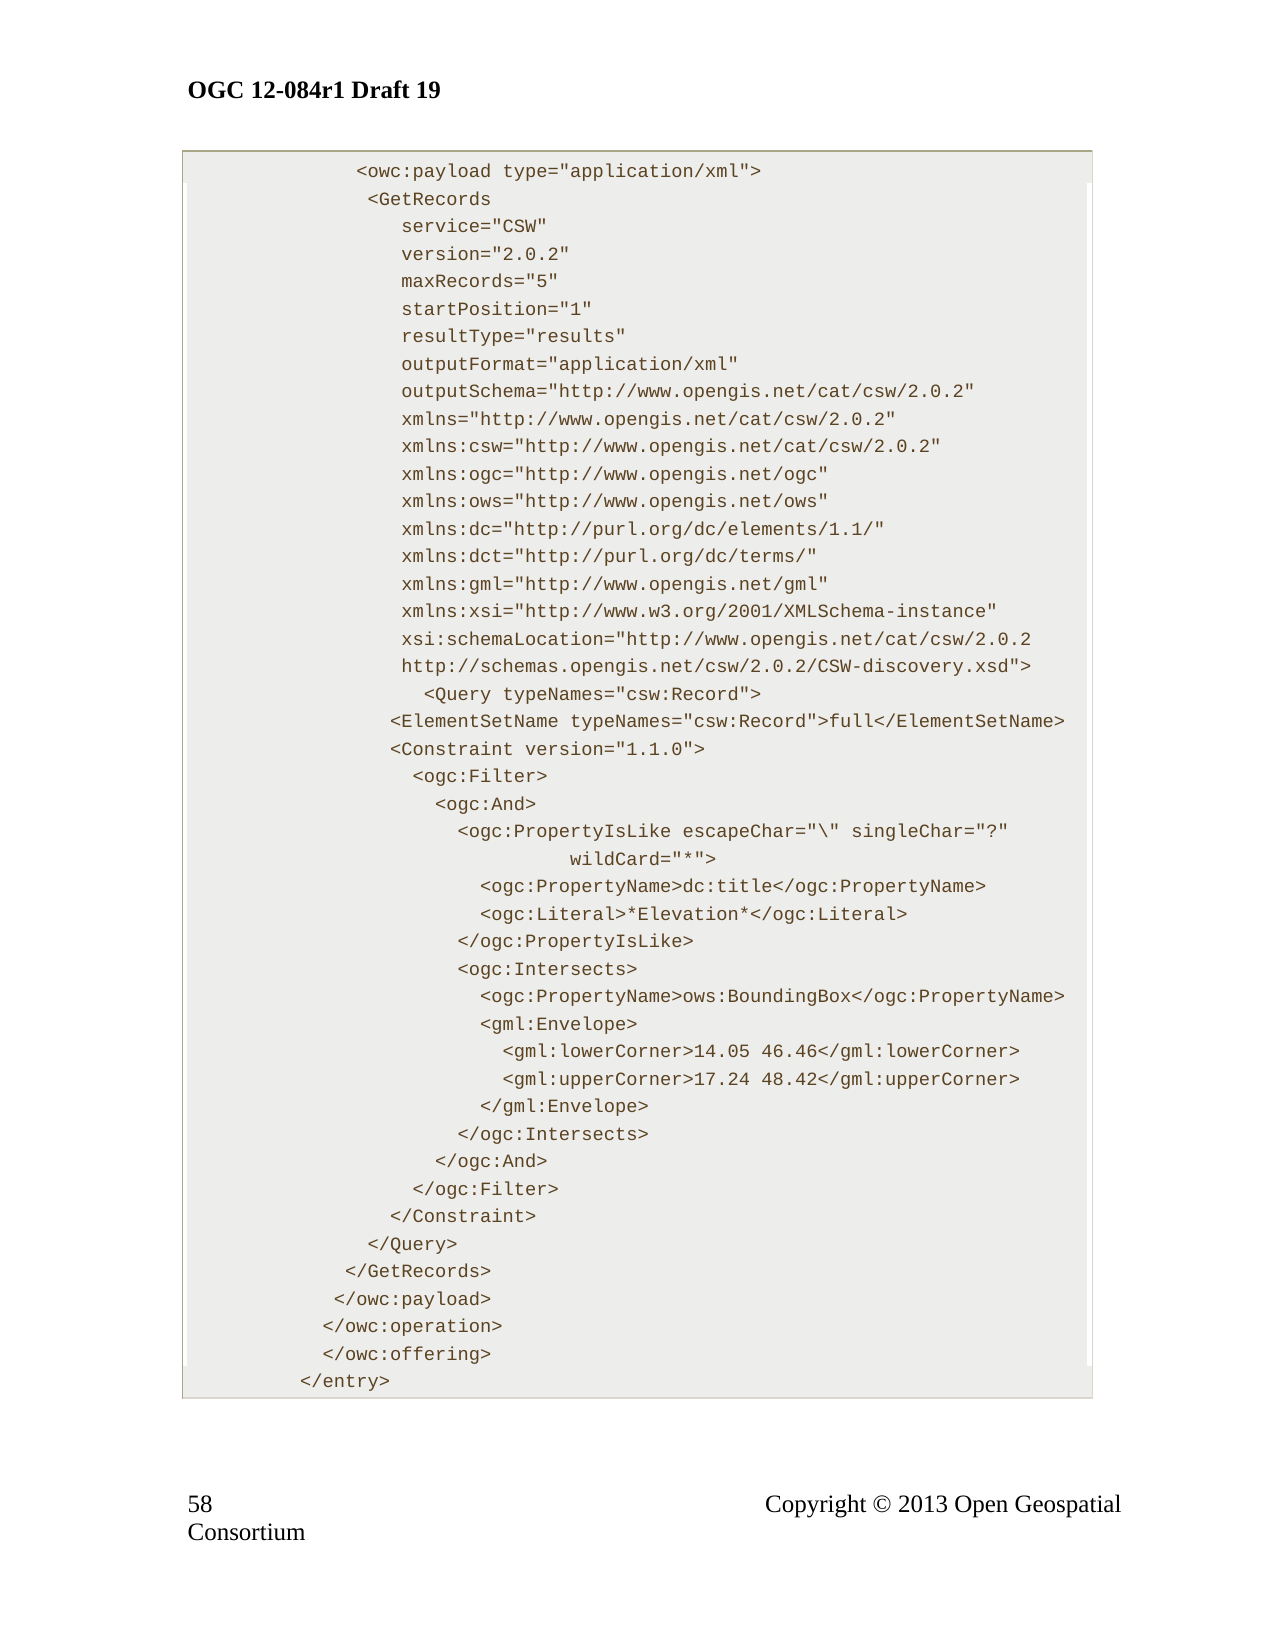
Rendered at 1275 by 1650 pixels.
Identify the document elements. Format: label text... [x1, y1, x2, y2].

text xsi:schemaLocation="http://www.opengis.net/cat/csw/2.0.2 [187, 623, 1087, 651]
text </ogc:PropertyIsLike> [187, 926, 1087, 953]
text <ogc:PropertyName>dc:title</ogc:PropertyName> [187, 871, 1087, 898]
text <ogc:And> [187, 788, 1087, 816]
text maxRecords="5" [187, 266, 1087, 293]
text resultType="results" [187, 321, 1087, 348]
text </entry> [183, 1360, 1092, 1397]
text <ogc:Intersects> [187, 953, 1087, 981]
text <ogc:Filter> [187, 761, 1087, 788]
text </owc:payload> [187, 1283, 1087, 1311]
text </GetRecords> [187, 1256, 1087, 1283]
text xmlns:dc="http://purl.org/dc/elements/1.1/" [187, 513, 1087, 541]
text <ogc:Literal>*Elevation*</ogc:Literal> [187, 898, 1087, 926]
text </ogc:Filter> [187, 1173, 1087, 1201]
text xmlns:dct="http://purl.org/dc/terms/" [187, 541, 1087, 568]
text <ElementSetName typeNames="csw:Record">full</ElementSetName> [187, 706, 1087, 733]
text </Query> [187, 1228, 1087, 1256]
text </owc:offering> [187, 1338, 1087, 1360]
text xmlns:xsi="http://www.w3.org/2001/XMLSchema-instance" [187, 596, 1087, 623]
text <gml:Envelope> [187, 1008, 1087, 1036]
text version="2.0.2" [187, 238, 1087, 266]
text xmlns:ogc="http://www.opengis.net/ogc" [187, 458, 1087, 486]
text startPosition="1" [187, 293, 1087, 321]
text </ogc:Intersects> [187, 1118, 1087, 1146]
text <GetRecords [187, 183, 1087, 211]
text <owc:payload type="application/xml"> [183, 152, 1092, 183]
text </owc:operation> [187, 1311, 1087, 1338]
text </gml:Envelope> [187, 1091, 1087, 1118]
text xmlns:gml="http://www.opengis.net/gml" [187, 568, 1087, 596]
text service="CSW" [187, 211, 1087, 238]
text xmlns:ows="http://www.opengis.net/ows" [187, 486, 1087, 513]
text xmlns:csw="http://www.opengis.net/cat/csw/2.0.2" [187, 431, 1087, 458]
text outputSchema="http://www.opengis.net/cat/csw/2.0.2" [187, 376, 1087, 403]
text xmlns="http://www.opengis.net/cat/csw/2.0.2" [187, 403, 1087, 431]
text http://schemas.opengis.net/csw/2.0.2/CSW-discovery.xsd"> [187, 651, 1087, 678]
text <gml:lowerCorner>14.05 46.46</gml:lowerCorner> [187, 1036, 1087, 1063]
text <ogc:PropertyIsLike escapeChar="\" singleChar="?" [187, 816, 1087, 843]
text <Query typeNames="csw:Record"> [187, 678, 1087, 706]
text </Constraint> [187, 1201, 1087, 1228]
text <ogc:PropertyName>ows:BoundingBox</ogc:PropertyName> [187, 981, 1087, 1008]
text </ogc:And> [187, 1146, 1087, 1173]
text <gml:upperCorner>17.24 48.42</gml:upperCorner> [187, 1063, 1087, 1091]
text wildCard="*"> [187, 843, 1087, 871]
text outputFormat="application/xml" [187, 348, 1087, 376]
text <Constraint version="1.1.0"> [187, 733, 1087, 761]
